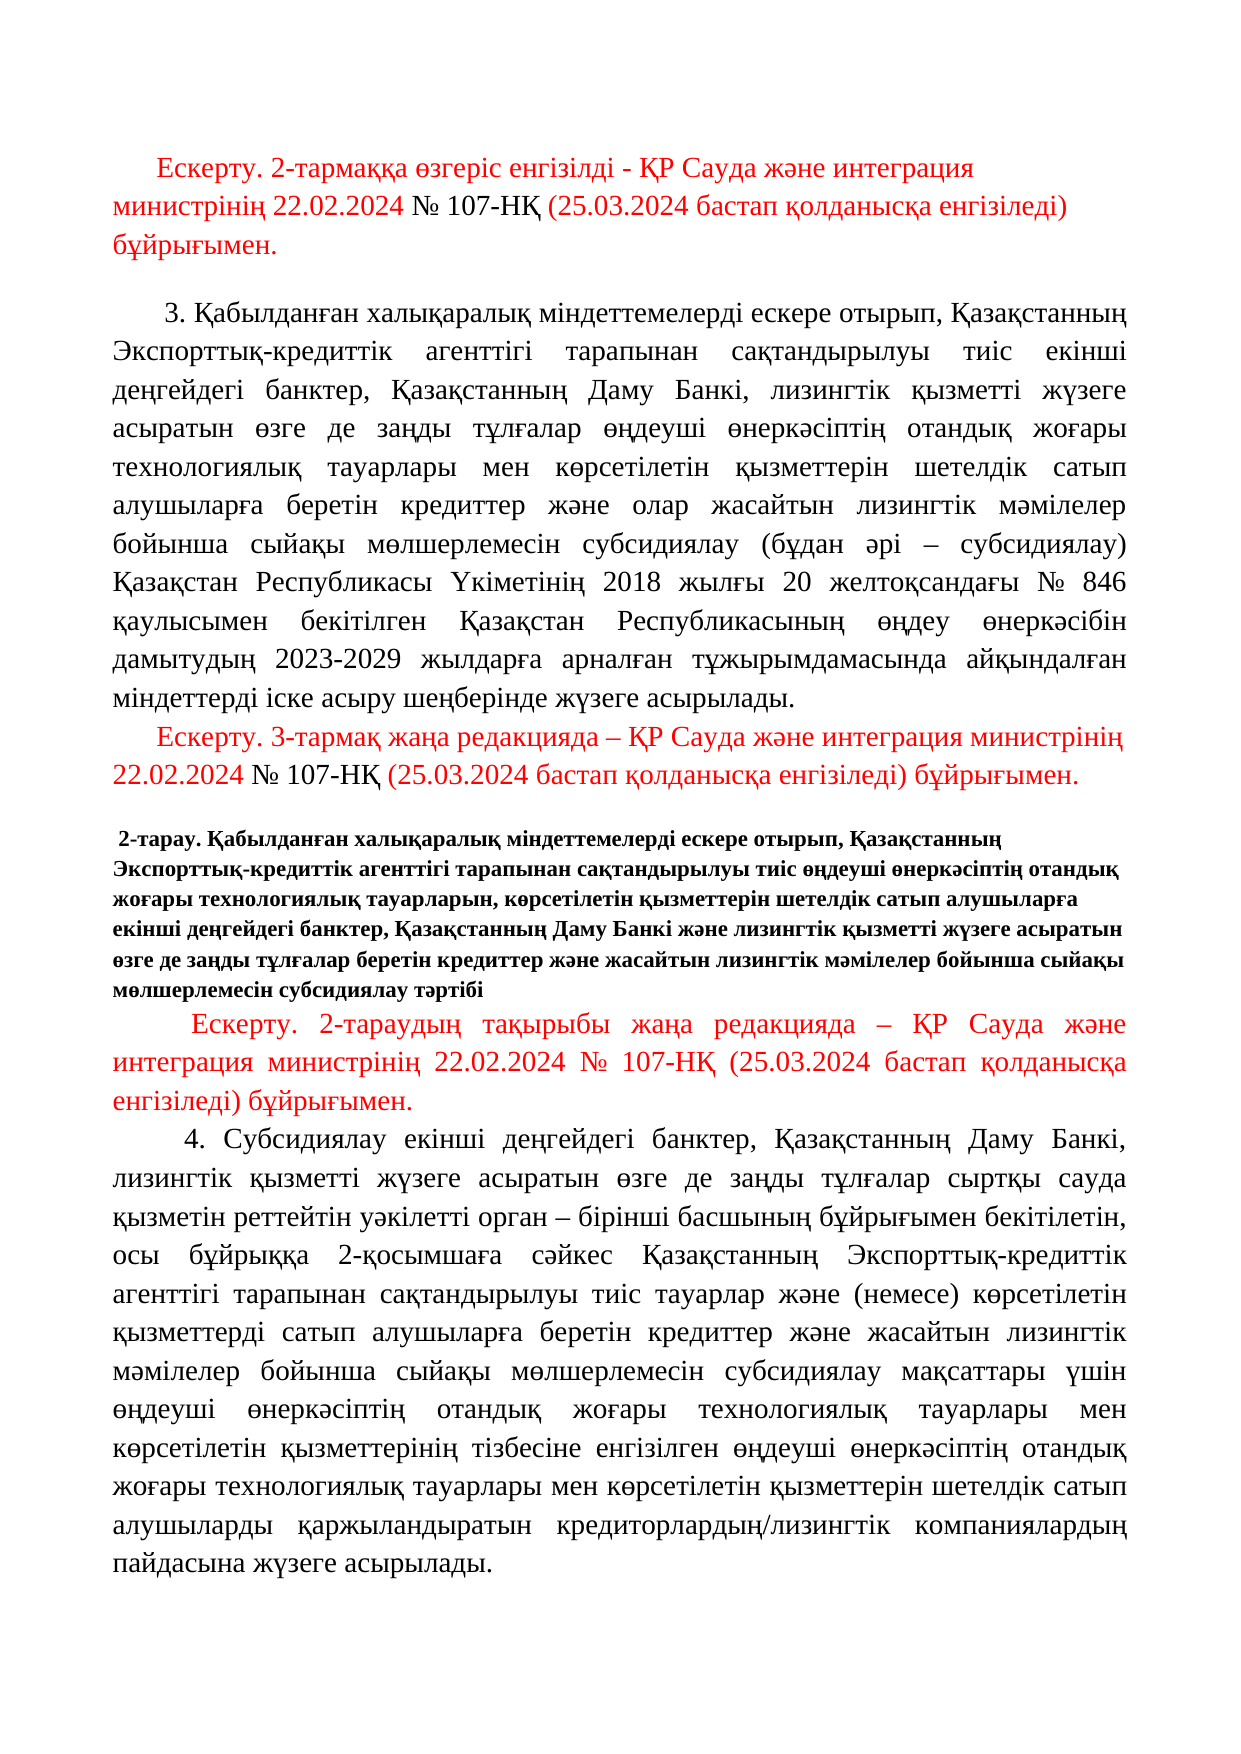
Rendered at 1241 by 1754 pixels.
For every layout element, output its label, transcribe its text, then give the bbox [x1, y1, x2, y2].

text 3. Қабылданған халықаралық міндеттемелерді ескере отырып, Қазақстанның Экспорттық-кредиттік агенттігі тарапынан сақтандырылуы тиіс екінші деңгейдегі банктер, Қазақстанның Даму Банкі, лизингтік қызметті жүзеге асыратын өзге де заңды тұлғалар өңдеуші өнеркәсіптің отандық жоғары технологиялық тауарлары мен көрсетілетін қызметтерін шетелдік сатып алушыларға беретін кредиттер және олар жасайтын лизингтік мәмілелер бойынша сыйақы мөлшерлемесін субсидиялау (бұдан әрі – субсидиялау) Қазақстан Республикасы Үкіметінің 2018 жылғы 20 желтоқсандағы № 846 қаулысымен бекітілген Қазақстан Республикасының өңдеу өнеркәсібін дамытудың 2023-2029 жылдарға арналған тұжырымдамасында айқындалған міндеттерді іске асыру шеңберінде жүзеге асырылады. [112, 295, 1128, 714]
text Ескерту. 2-тармаққа өзгеріс енгізілді - ҚР Сауда және интеграция министрінің 22.02.2024 № 107-НҚ (25.03.2024 бастап қолданысқа енгізіледі) бұйрығымен. [112, 150, 1128, 291]
text Ескерту. 3-тармақ жаңа редакцияда – ҚР Сауда және интеграция министрінің 22.02.2024 № 107-НҚ (25.03.2024 бастап қолданысқа енгізіледі) бұйрығымен. [112, 719, 1128, 821]
text 4. Субсидиялау екінші деңгейдегі банктер, Қазақстанның Даму Банкі, лизингтік қызметті жүзеге асыратын өзге де заңды тұлғалар сыртқы сауда қызметін реттейтін уәкілетті орган – бірінші басшының бұйрығымен бекітілетін, осы бұйрыққа 2-қосымшаға сәйкес Қазақстанның Экспорттық-кредиттік агенттігі тарапынан сақтандырылуы тиіс тауарлар және (немесе) көрсетілетін қызметтерді сатып алушыларға беретін кредиттер және жасайтын лизингтік мәмілелер бойынша сыйақы мөлшерлемесін субсидиялау мақсаттары үшін өңдеуші өнеркәсіптің отандық жоғары технологиялық тауарлары мен көрсетілетін қызметтерінің тізбесіне енгізілген өңдеуші өнеркәсіптің отандық жоғары технологиялық тауарлары мен көрсетілетін қызметтерін шетелдік сатып алушыларды қаржыландыратын кредиторлардың/лизингтік компаниялардың пайдасына жүзеге асырылады. [112, 1122, 1128, 1579]
text Ескерту. 2-тараудың тақырыбы жаңа редакцияда – ҚР Сауда және интеграция министрінің 22.02.2024 № 107-НҚ (25.03.2024 бастап қолданысқа енгізіледі) бұйрығымен. [112, 1006, 1128, 1117]
text 2-тарау. Қабылданған халықаралық міндеттемелерді ескере отырып, Қазақстанның Экспорттық-кредиттік агенттігі тарапынан сақтандырылуы тиіс өңдеуші өнеркәсіптің отандық жоғары технологиялық тауарларын, көрсетілетін қызметтерін шетелдік сатып алушыларға екінші деңгейдегі банктер, Қазақстанның Даму Банкі және лизингтік қызметті жүзеге асыратын өзге де заңды тұлғалар беретін кредиттер және жасайтын лизингтік мәмілелер бойынша сыйақы мөлшерлемесін субсидиялау тәртібі [112, 825, 1128, 1002]
